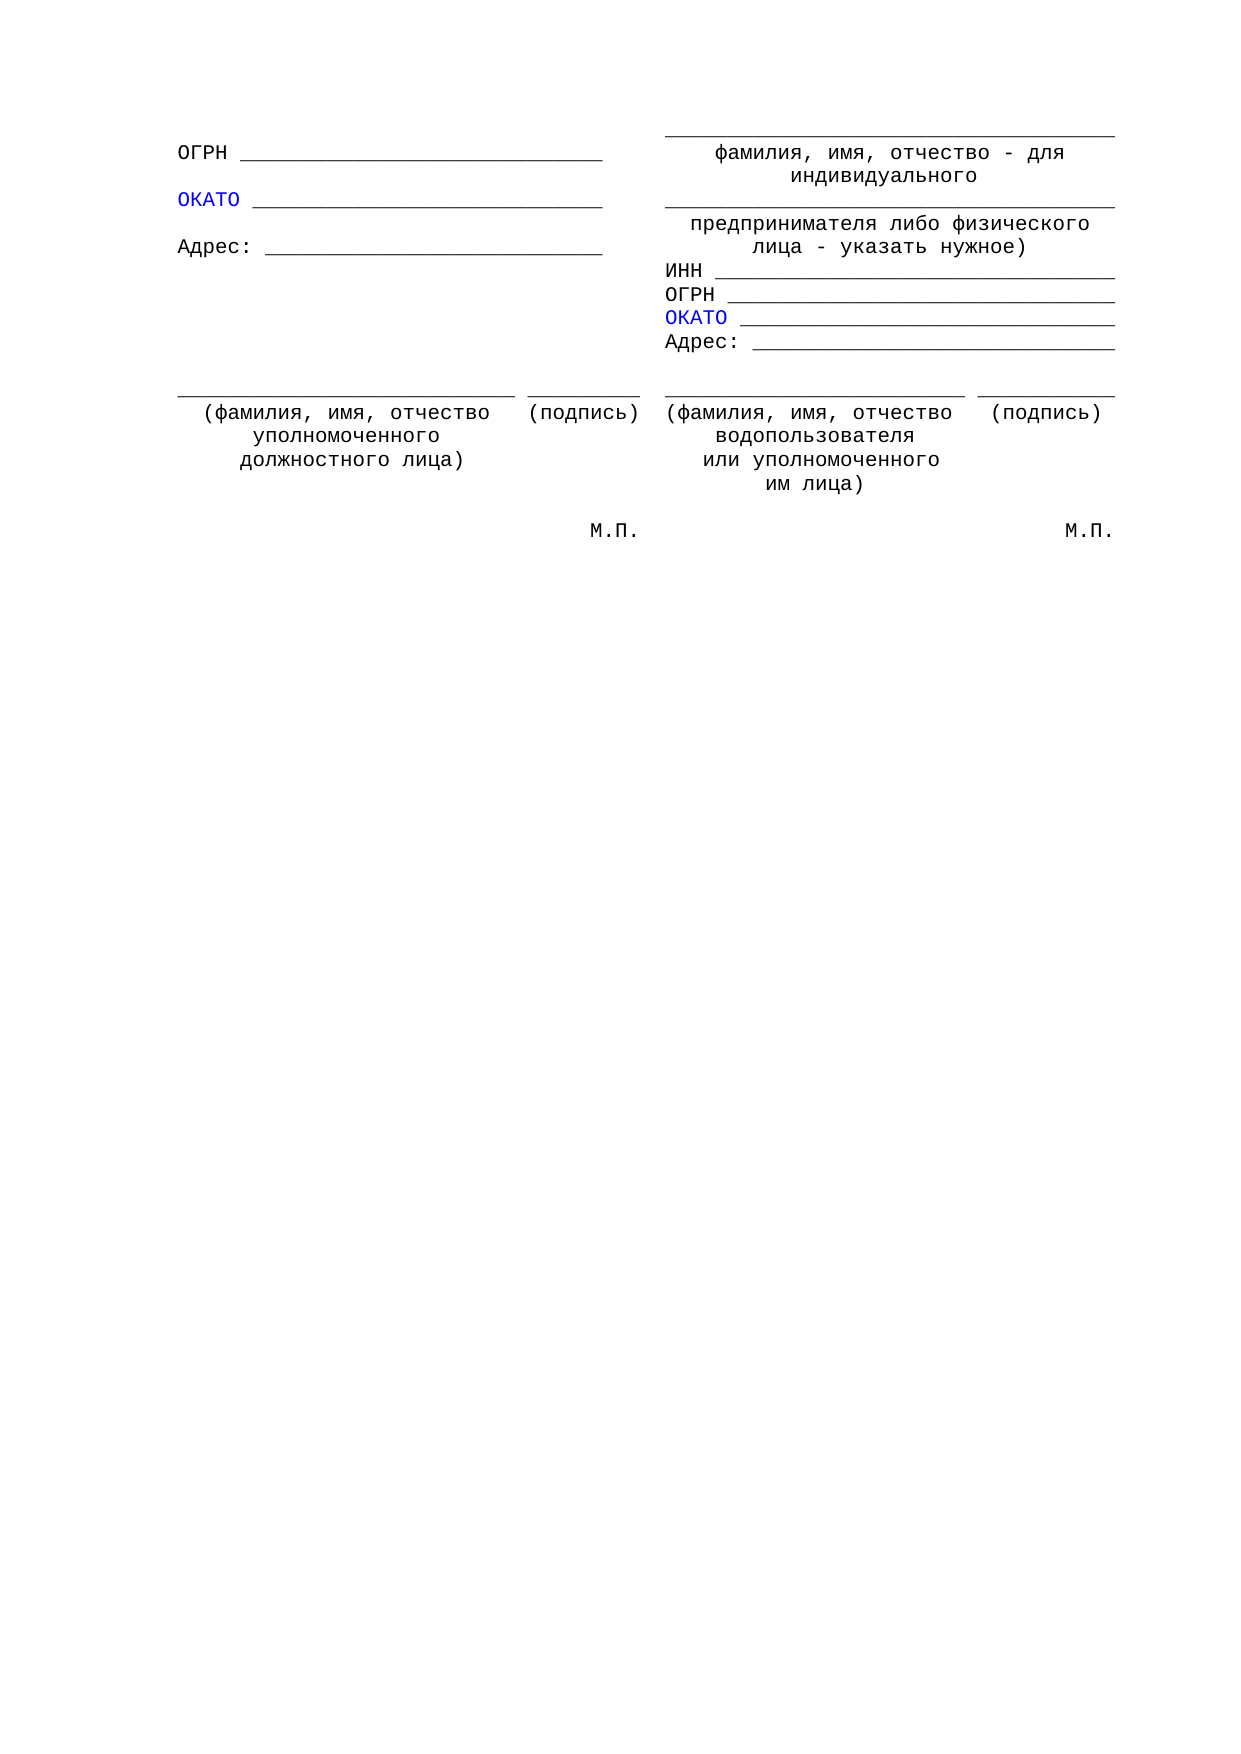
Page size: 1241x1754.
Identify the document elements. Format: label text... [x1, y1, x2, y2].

text Адрес: ___________________________ лица - указать нужное) [177, 236, 1152, 260]
text М.П. М.П. [177, 520, 1152, 544]
text ОГРН _______________________________ [177, 284, 1152, 307]
text Адрес: _____________________________ [177, 331, 1152, 354]
text ОКАТО ______________________________ [177, 307, 1152, 331]
text ОГРН _____________________________ фамилия, имя, отчество - для [177, 142, 1152, 165]
text предпринимателя либо физического [177, 213, 1152, 236]
text уполномоченного водопользователя [177, 426, 1152, 449]
text ОКАТО ____________________________ ____________________________________ [177, 189, 1152, 213]
text должностного лица) или уполномоченного [177, 449, 1152, 473]
text индивидуального [177, 165, 1152, 189]
text им лица) [177, 473, 1152, 496]
text (фамилия, имя, отчество (подпись) (фамилия, имя, отчество (подпись) [177, 402, 1152, 426]
text ИНН ________________________________ [177, 260, 1152, 284]
text ___________________________ _________ ________________________ ___________ [177, 378, 1152, 402]
text ____________________________________ [177, 118, 1152, 142]
